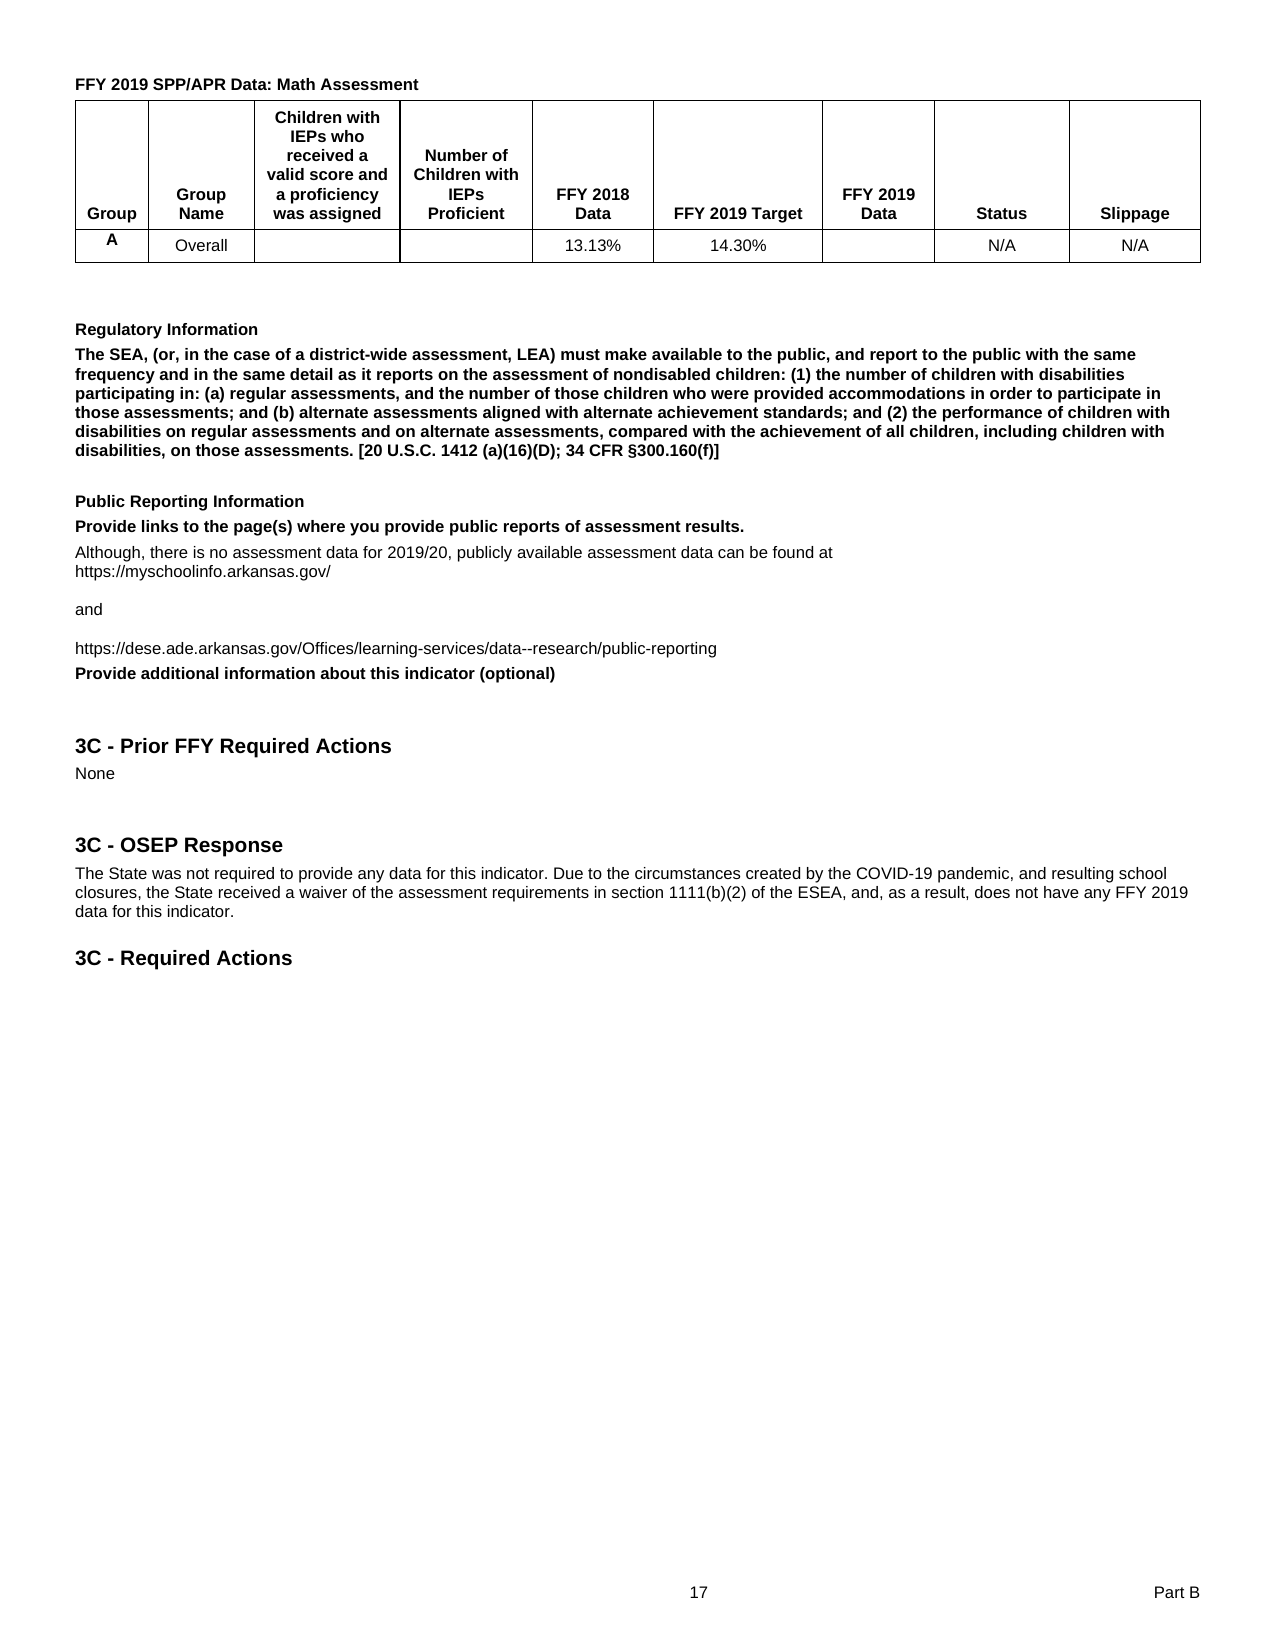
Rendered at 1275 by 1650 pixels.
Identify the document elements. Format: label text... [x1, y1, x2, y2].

text Provide links to the page(s) where you provide public reports of assessment results. [75, 517, 1200, 536]
table_cell [255, 230, 399, 262]
text Provide additional information about this indicator (optional) [75, 664, 1200, 683]
subtitle 3C - OSEP Response [75, 833, 1200, 857]
table_cell A [76, 230, 148, 262]
table_cell N/A [935, 230, 1069, 262]
table_cell N/A [1070, 230, 1200, 262]
text Although, there is no assessment data for 2019/20, publicly available assessment data can be found at https://myschoolinfo.arkansas.gov/ and https://dese.ade.arkansas.gov/Offices/learning-services/data--research/public-reporting [75, 543, 1200, 658]
text Regulatory Information [75, 320, 1200, 339]
table_cell Overall [149, 230, 254, 262]
text Public Reporting Information [75, 492, 1200, 511]
table_header FFY 2019 Target [654, 101, 822, 229]
table_cell 13.13% [533, 230, 653, 262]
table_header Number of Children with IEPs Proficient [401, 101, 532, 229]
text None [75, 764, 1200, 783]
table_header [255, 101, 399, 229]
table_header Slippage [1070, 101, 1200, 229]
subtitle 3C - Prior FFY Required Actions [75, 733, 1200, 757]
text The SEA, (or, in the case of a district-wide assessment, LEA) must make available to the public, and report to the public with the same frequency and in the same detail as it reports on the assessment of nondisabled children: (1) the number of children with disabilities participating in: (a) regular assessments, and the number of those children who were provided accommodations in order to participate in those assessments; and (b) alternate assessments aligned with alternate achievement standards; and (2) the performance of children with disabilities on regular assessments and on alternate assessments, compared with the achievement of all children, including children with disabilities, on those assessments. [20 U.S.C. 1412 (a)(16)(D); 34 CFR §300.160(f)] [75, 345, 1200, 460]
table_cell [401, 230, 532, 262]
subtitle 3C - Required Actions [75, 946, 1200, 970]
text FFY 2019 SPP/APR Data: Math Assessment [75, 75, 1200, 94]
table_cell 14.30% [654, 230, 822, 262]
table_header Status [935, 101, 1069, 229]
table_header FFY 2019 Data [823, 101, 934, 229]
table_header FFY 2018 Data [533, 101, 653, 229]
table_header Group [76, 101, 148, 229]
text The State was not required to provide any data for this indicator. Due to the circumstances created by the COVID-19 pandemic, and resulting school closures, the State received a waiver of the assessment requirements in section 1111(b)(2) of the ESEA, and, as a result, does not have any FFY 2019 data for this indicator. [75, 863, 1200, 921]
table_header Group Name [149, 101, 254, 229]
table_cell [823, 230, 934, 262]
